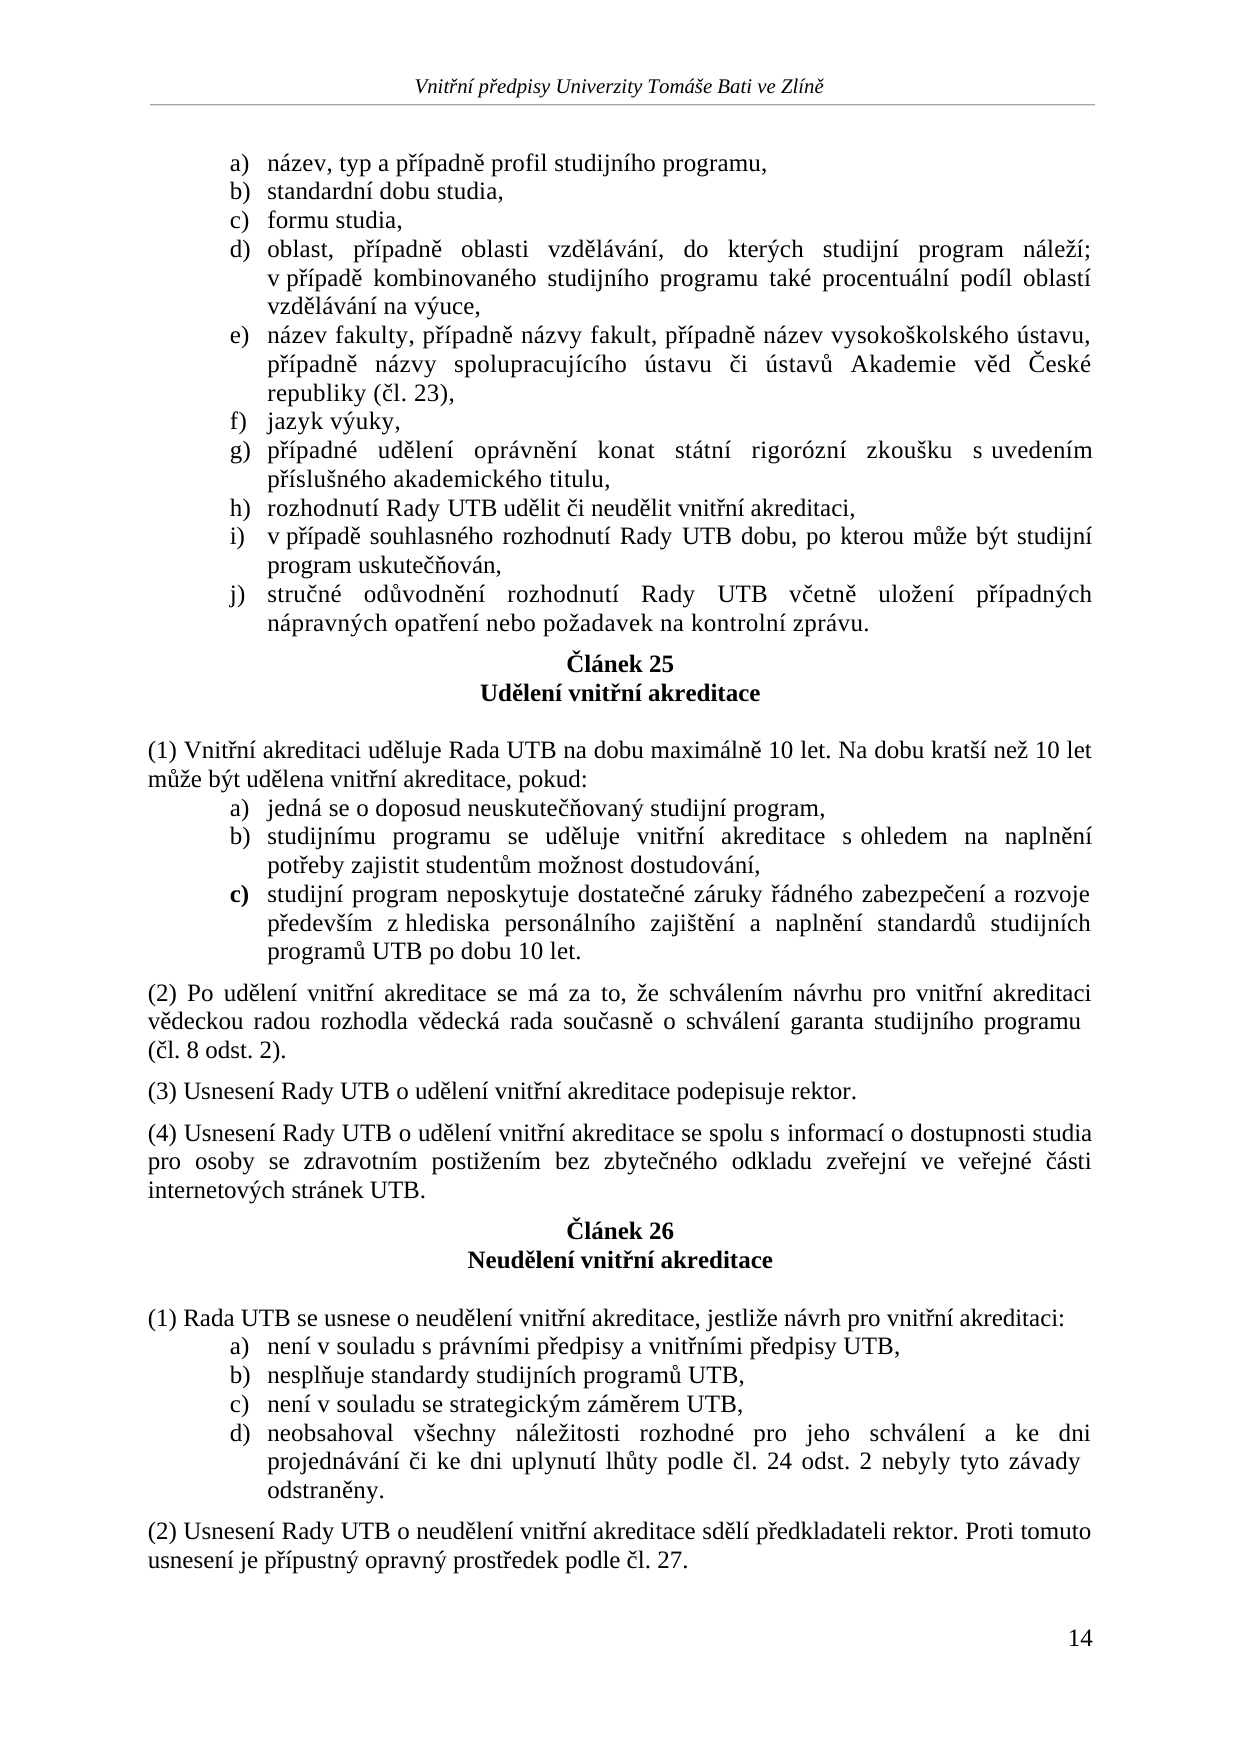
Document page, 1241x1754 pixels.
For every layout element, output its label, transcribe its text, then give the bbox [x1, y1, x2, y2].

list jedná se o doposud neuskutečňovaný studijní program, [229, 793, 1093, 821]
text (1) Vnitřní akreditaci uděluje Rada UTB na dobu maximálně 10 let. Na dobu kratší než 10 let může být udělena vnitřní akreditace, pokud: [148, 735, 1093, 793]
text (2) Po udělení vnitřní akreditace se má za to, že schválením návrhu pro vnitřní akreditaci vědeckou radou rozhodla vědecká rada současně o schválení garanta studijního programu (čl. 8 odst. 2). [148, 978, 1093, 1064]
list oblast, případně oblasti vzdělávání, do kterých studijní program náleží; v případě kombinovaného studijního programu také procentuální podíl oblastí vzdělávání na výuce, [229, 234, 1093, 320]
list v případě souhlasného rozhodnutí Rady UTB dobu, po kterou může být studijní program uskutečňován, [229, 521, 1093, 579]
text Článek 25 [148, 649, 1093, 678]
text Neudělení vnitřní akreditace [148, 1245, 1093, 1274]
text (3) Usnesení Rady UTB o udělení vnitřní akreditace podepisuje rektor. [148, 1076, 1093, 1105]
list neobsahoval všechny náležitosti rozhodné pro jeho schválení a ke dni projednávání či ke dni uplynutí lhůty podle čl. 24 odst. 2 nebyly tyto závady odstraněny. [229, 1418, 1093, 1504]
list studijnímu programu se uděluje vnitřní akreditace s ohledem na naplnění potřeby zajistit studentům možnost dostudování, [229, 821, 1093, 879]
text (1) Rada UTB se usnese o neudělení vnitřní akreditace, jestliže návrh pro vnitřní akreditaci: [148, 1303, 1093, 1331]
list standardní dobu studia, [229, 176, 1093, 205]
list studijní program neposkytuje dostatečné záruky řádného zabezpečení a rozvoje především z hlediska personálního zajištění a naplnění standardů studijních programů UTB po dobu 10 let. [229, 879, 1093, 965]
list stručné odůvodnění rozhodnutí Rady UTB včetně uložení případných nápravných opatření nebo požadavek na kontrolní zprávu. [229, 579, 1093, 636]
text (4) Usnesení Rady UTB o udělení vnitřní akreditace se spolu s informací o dostupnosti studia pro osoby se zdravotním postižením bez zbytečného odkladu zveřejní ve veřejné části internetových stránek UTB. [148, 1118, 1093, 1204]
list není v souladu s právními předpisy a vnitřními předpisy UTB, [229, 1331, 1093, 1360]
text Článek 26 [148, 1216, 1093, 1245]
list nesplňuje standardy studijních programů UTB, [229, 1360, 1093, 1389]
list případné udělení oprávnění konat státní rigorózní zkoušku s uvedením příslušného akademického titulu, [229, 435, 1093, 493]
list název fakulty, případně názvy fakult, případně název vysokoškolského ústavu, případně názvy spolupracujícího ústavu či ústavů Akademie věd České republiky (čl. 23), [229, 320, 1093, 406]
list rozhodnutí Rady UTB udělit či neudělit vnitřní akreditaci, [229, 493, 1093, 521]
text (2) Usnesení Rady UTB o neudělení vnitřní akreditace sdělí předkladateli rektor. Proti tomuto usnesení je přípustný opravný prostředek podle čl. 27. [148, 1516, 1093, 1574]
list formu studia, [229, 205, 1093, 234]
list jazyk výuky, [229, 406, 1093, 435]
text Udělení vnitřní akreditace [148, 678, 1093, 706]
list název, typ a případně profil studijního programu, [229, 148, 1093, 176]
list není v souladu se strategickým záměrem UTB, [229, 1389, 1093, 1418]
